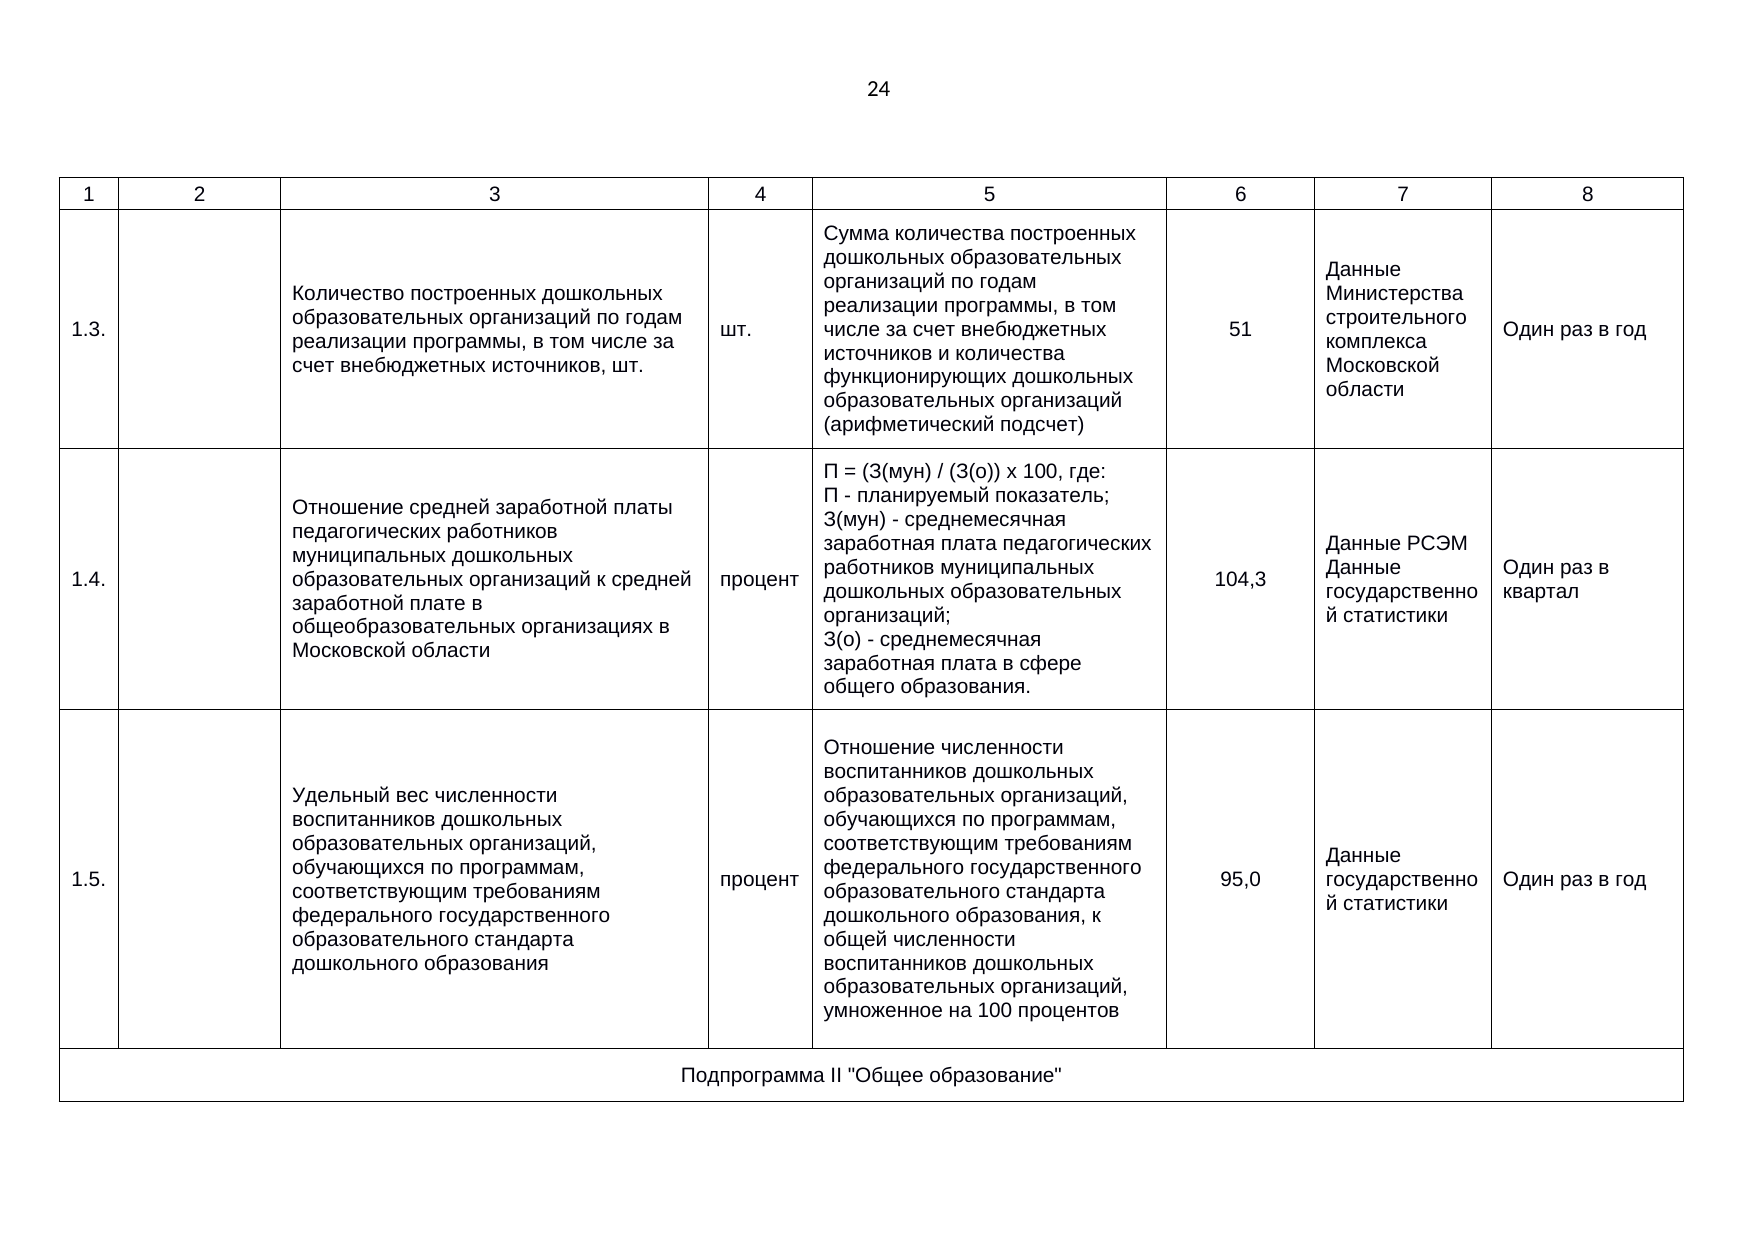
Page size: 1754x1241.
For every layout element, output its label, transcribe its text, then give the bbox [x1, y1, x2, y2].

table_cell Данные РСЭМ Данные государственной статистики [1315, 449, 1491, 708]
table_cell Удельный вес численности воспитанников дошкольных образовательных организаций, обучающихся по программам, соответствующим требованиям федерального государственного образовательного стандарта дошкольного образования [281, 710, 708, 1047]
table_cell Отношение численности воспитанников дошкольных образовательных организаций, обучающихся по программам, соответствующим требованиям федерального государственного образовательного стандарта дошкольного образования, к общей численности воспитанников дошкольных образовательных организаций, умноженное на 100 процентов [813, 710, 1166, 1047]
table_cell П = (З(мун) / (З(о)) x 100, где: П - планируемый показатель; З(мун) - среднемесячная заработная плата педагогических работников муниципальных дошкольных образовательных организаций; З(о) - среднемесячная заработная плата в сфере общего образования. [813, 449, 1166, 708]
table_header 4 [709, 178, 812, 208]
table_cell Подпрограмма II "Общее образование" [60, 1049, 1683, 1101]
table_cell шт. [709, 210, 812, 447]
table_cell процент [709, 449, 812, 708]
table_cell 1.4. [60, 449, 118, 708]
table_cell [119, 210, 280, 447]
table_header 1 [60, 178, 118, 208]
table_cell Данные государственной статистики [1315, 710, 1491, 1047]
table_cell Данные Министерства строительного комплекса Московской области [1315, 210, 1491, 447]
table_header 7 [1315, 178, 1491, 208]
table_cell Один раз в год [1492, 210, 1683, 447]
table_cell Один раз в год [1492, 710, 1683, 1047]
table_header 8 [1492, 178, 1683, 208]
table_cell Один раз в квартал [1492, 449, 1683, 708]
table_cell 95,0 [1167, 710, 1314, 1047]
table_cell процент [709, 710, 812, 1047]
table_cell 51 [1167, 210, 1314, 447]
table_cell Сумма количества построенных дошкольных образовательных организаций по годам реализации программы, в том числе за счет внебюджетных источников и количества функционирующих дошкольных образовательных организаций (арифметический подсчет) [813, 210, 1166, 447]
table_header 3 [281, 178, 708, 208]
table_header 2 [119, 178, 280, 208]
table_cell 1.3. [60, 210, 118, 447]
table_cell [119, 449, 280, 708]
table_cell [119, 710, 280, 1047]
table_cell Отношение средней заработной платы педагогических работников муниципальных дошкольных образовательных организаций к средней заработной плате в общеобразовательных организациях в Московской области [281, 449, 708, 708]
table_cell 1.5. [60, 710, 118, 1047]
table_cell Количество построенных дошкольных образовательных организаций по годам реализации программы, в том числе за счет внебюджетных источников, шт. [281, 210, 708, 447]
table_cell 104,3 [1167, 449, 1314, 708]
table_header 5 [813, 178, 1166, 208]
table_header 6 [1167, 178, 1314, 208]
